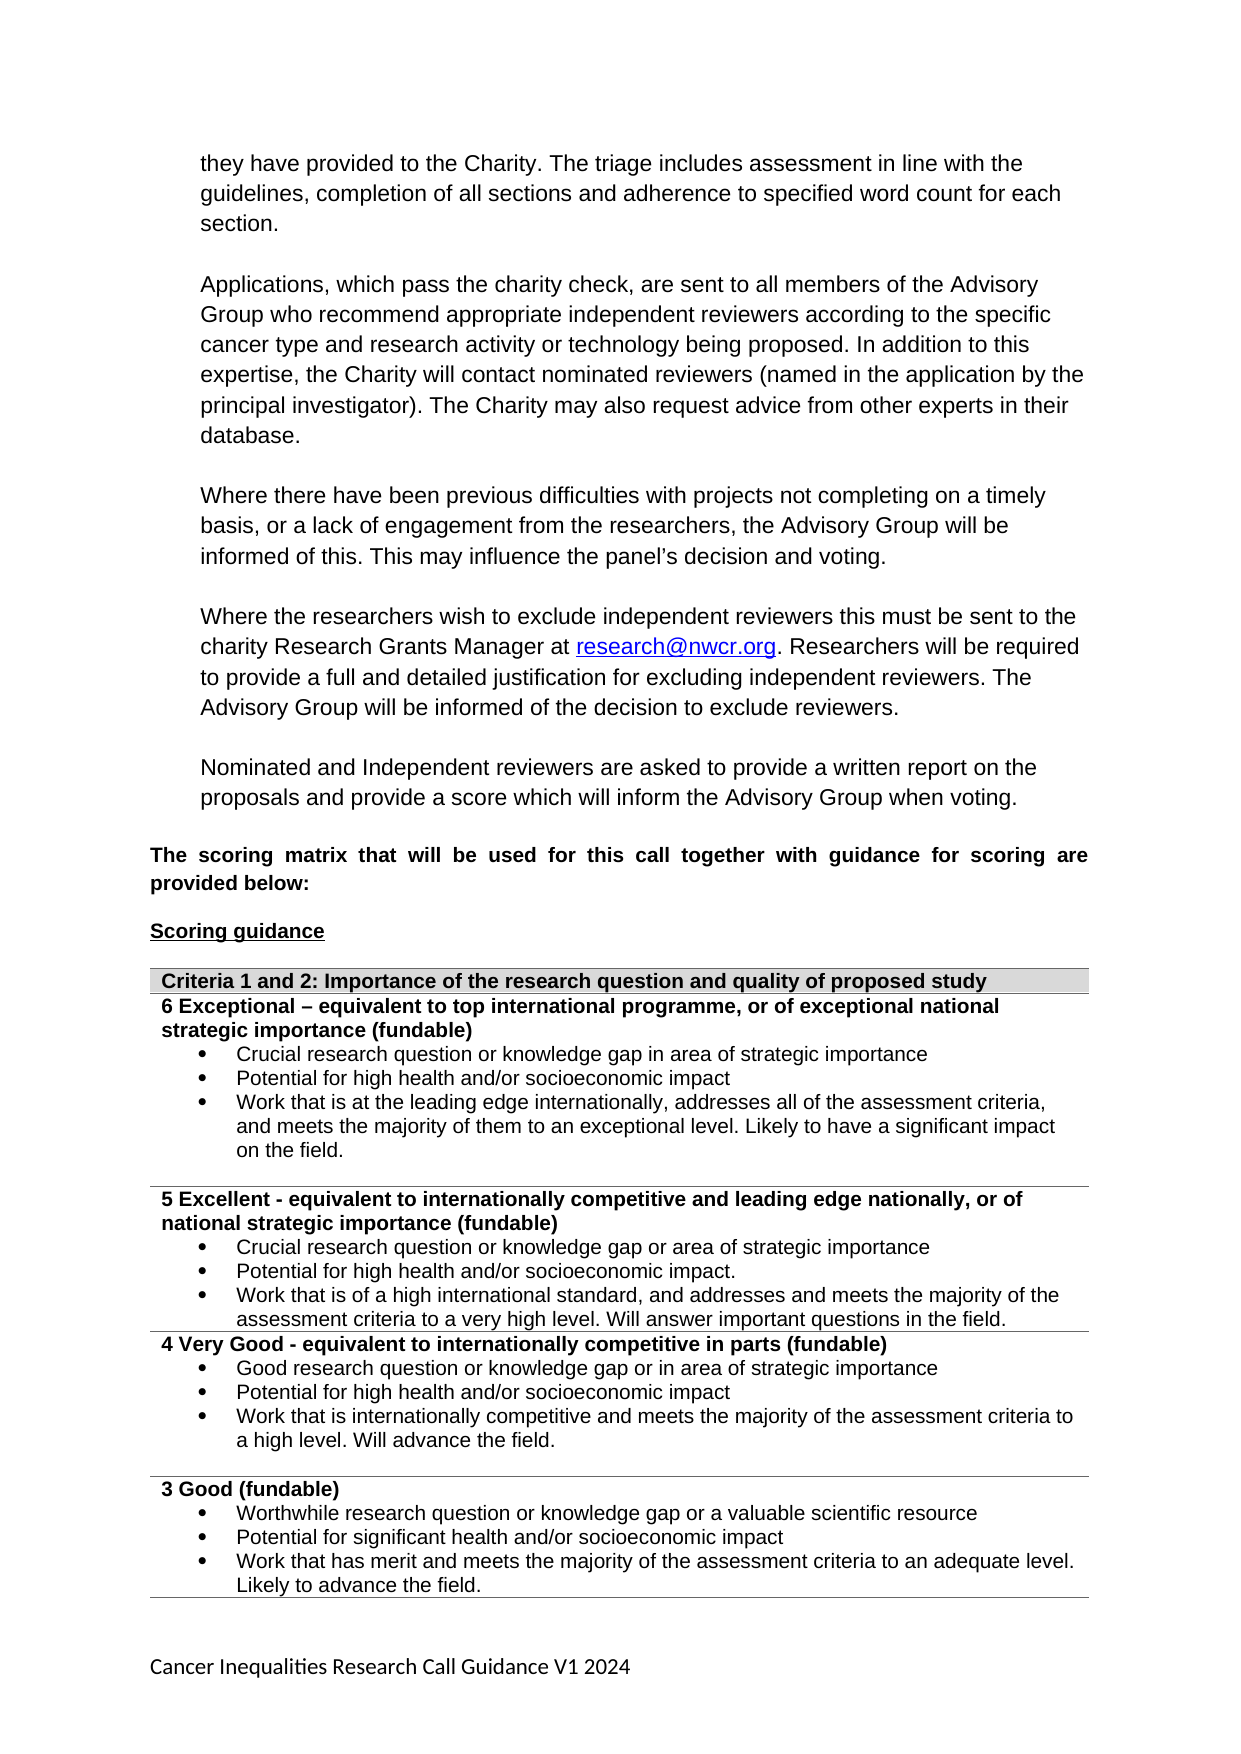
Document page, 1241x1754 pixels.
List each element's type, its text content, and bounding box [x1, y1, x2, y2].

text Nominated and Independent reviewers are asked to provide a written report on the proposals and provide a score which will inform the Advisory Group when voting. [200, 754, 1090, 811]
text Applications, which pass the charity check, are sent to all members of the Advisory Group who recommend appropriate independent reviewers according to the specific cancer type and research activity or technology being proposed. In addition to this expertise, the Charity will contact nominated reviewers (named in the application by the principal investigator). The Charity may also request advice from other experts in their database. [200, 271, 1090, 448]
table_cell 5 Excellent - equivalent to internationally competitive and leading edge nationally, or of national strategic importance (fundable) Crucial research question or knowledge gap or area of strategic importance Potential for high health and/or socioeconomic impact. Work that is of a high international standard, and addresses and meets the majority of the assessment criteria to a very high level. Will answer important questions in the field. [150, 1187, 1089, 1331]
table_cell 4 Very Good - equivalent to internationally competitive in parts (fundable) Good research question or knowledge gap or in area of strategic importance Potential for high health and/or socioeconomic impact Work that is internationally competitive and meets the majority of the assessment criteria to a high level. Will advance the field. [150, 1332, 1089, 1476]
table_cell 6 Exceptional – equivalent to top international programme, or of exceptional national strategic importance (fundable) Crucial research question or knowledge gap in area of strategic importance Potential for high health and/or socioeconomic impact Work that is at the leading edge internationally, addresses all of the assessment criteria, and meets the majority of them to an exceptional level. Likely to have a significant impact on the field. [150, 994, 1089, 1186]
text Where there have been previous difficulties with projects not completing on a timely basis, or a lack of engagement from the researchers, the Advisory Group will be informed of this. This may influence the panel’s decision and voting. [200, 482, 1090, 569]
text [200, 150, 1090, 237]
text Where the researchers wish to exclude independent reviewers this must be sent to the charity Research Grants Manager at research@nwcr.org. Researchers will be required to provide a full and detailed justification for excluding independent reviewers. The Advisory Group will be informed of the decision to exclude reviewers. [200, 603, 1090, 720]
text The scoring matrix that will be used for this call together with guidance for scoring are provided below: [150, 843, 1090, 895]
table_header Criteria 1 and 2: Importance of the research question and quality of proposed study [150, 969, 1089, 992]
text Scoring guidance [150, 919, 1090, 943]
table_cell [150, 1477, 1089, 1597]
